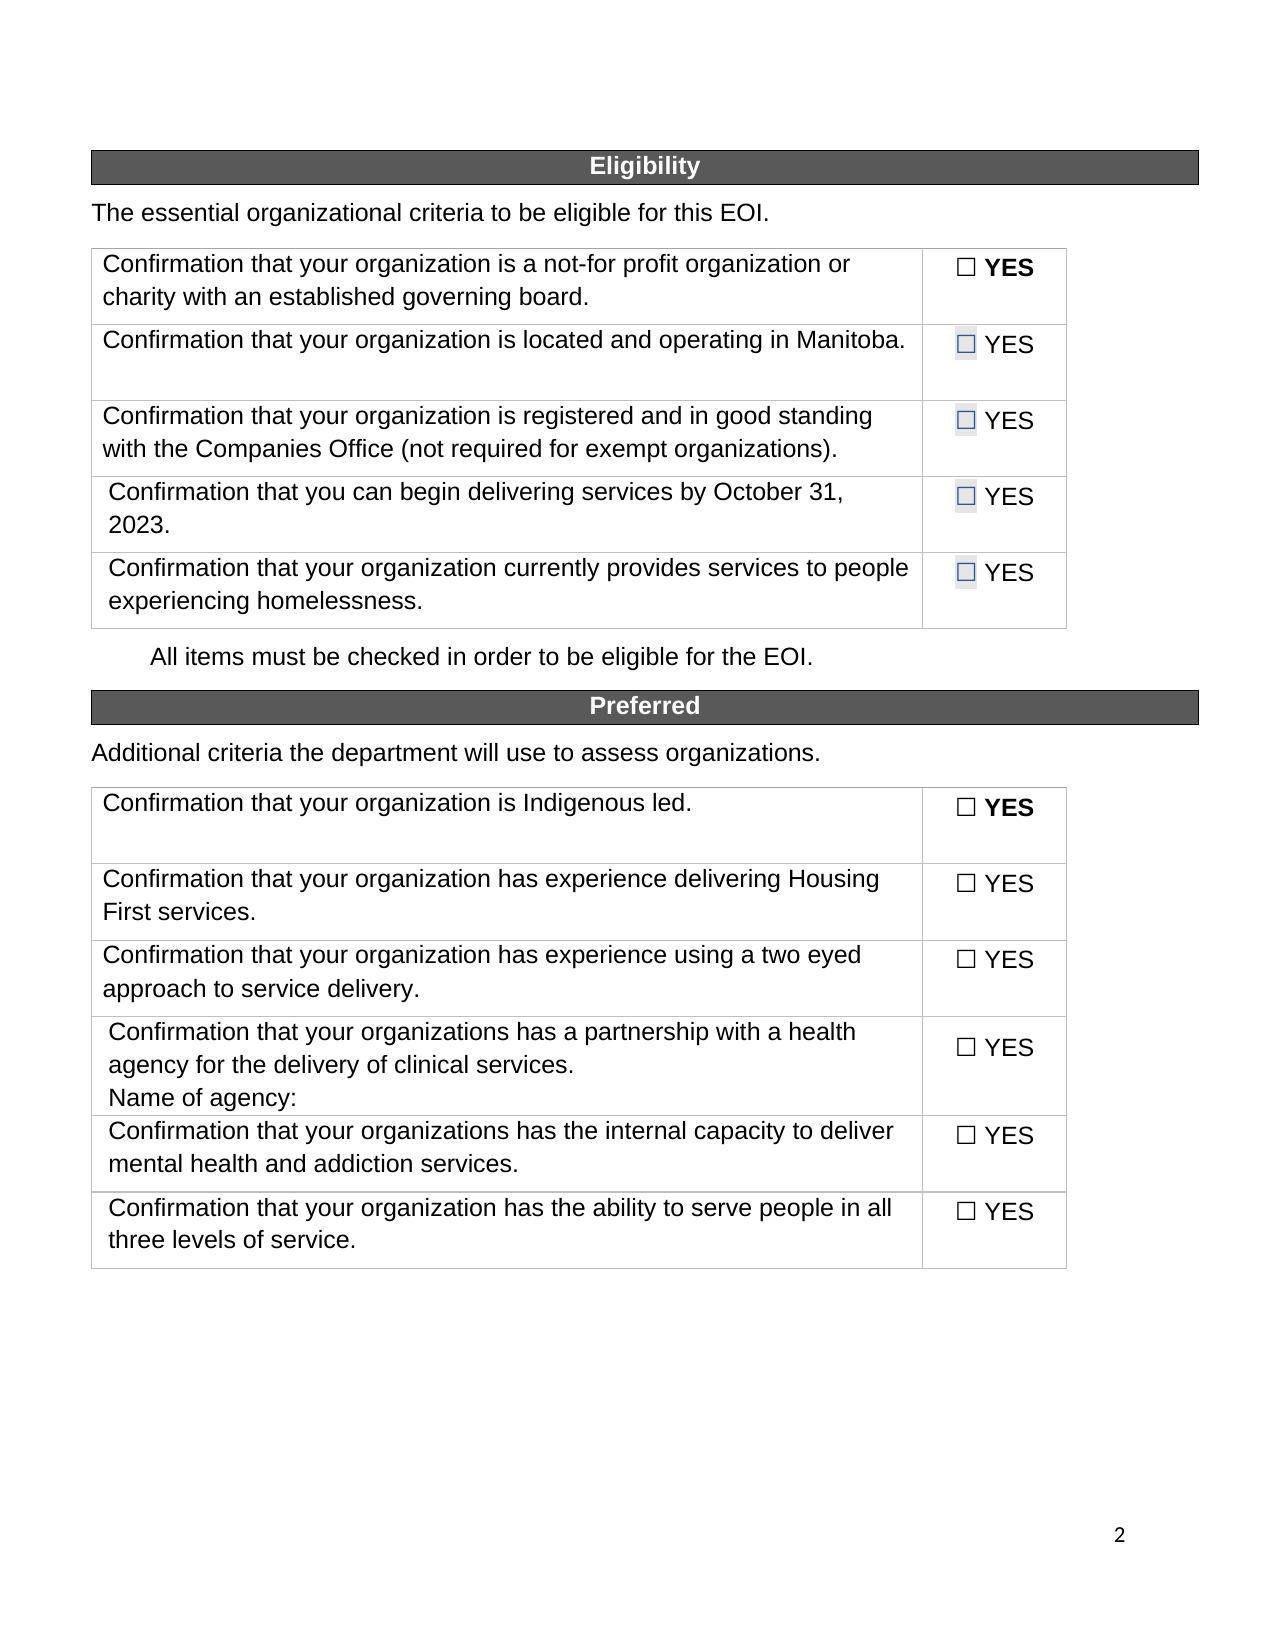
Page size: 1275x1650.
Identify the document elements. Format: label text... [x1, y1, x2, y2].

table_cell YES [923, 864, 1066, 939]
table_header YES [923, 788, 1066, 863]
table_cell Confirmation that your organization currently provides services to people experiencing homelessness. [92, 553, 922, 628]
table_cell YES [923, 1116, 1066, 1191]
table_cell YES [923, 1017, 1066, 1115]
table_cell Confirmation that you can begin delivering services by October 31, 2023. [92, 477, 922, 552]
table_header Confirmation that your organization is Indigenous led. [92, 788, 922, 863]
table_header Preferred [92, 691, 1198, 724]
text Additional criteria the department will use to assess organizations. [91, 737, 1125, 766]
table_cell Confirmation that your organization has experience delivering Housing First services. [92, 864, 922, 939]
table_header Confirmation that your organization is a not-for profit organization or charity with an established governing board. [92, 249, 922, 324]
table_cell YES [923, 1193, 1066, 1268]
text The essential organizational criteria to be eligible for this EOI. [91, 198, 1125, 227]
table_cell YES [923, 477, 1066, 552]
table_cell YES [923, 941, 1066, 1016]
table_cell YES [923, 553, 1066, 628]
table_cell Confirmation that your organizations has the internal capacity to deliver mental health and addiction services. [92, 1116, 922, 1191]
text All items must be checked in order to be eligible for the EOI. [150, 642, 1243, 671]
table_header YES [923, 249, 1066, 324]
table_cell Confirmation that your organizations has a partnership with a health agency for the delivery of clinical services. Name of agency: [92, 1017, 922, 1115]
table_cell YES [923, 401, 1066, 476]
table_cell Confirmation that your organization is located and operating in Manitoba. [92, 325, 922, 400]
table_cell YES [923, 325, 1066, 400]
table_cell Confirmation that your organization has the ability to serve people in all three levels of service. [92, 1193, 922, 1268]
table_header Eligibility [92, 151, 1198, 184]
table_cell Confirmation that your organization has experience using a two eyed approach to service delivery. [92, 941, 922, 1016]
table_cell Confirmation that your organization is registered and in good standing with the Companies Office (not required for exempt organizations). [92, 401, 922, 476]
